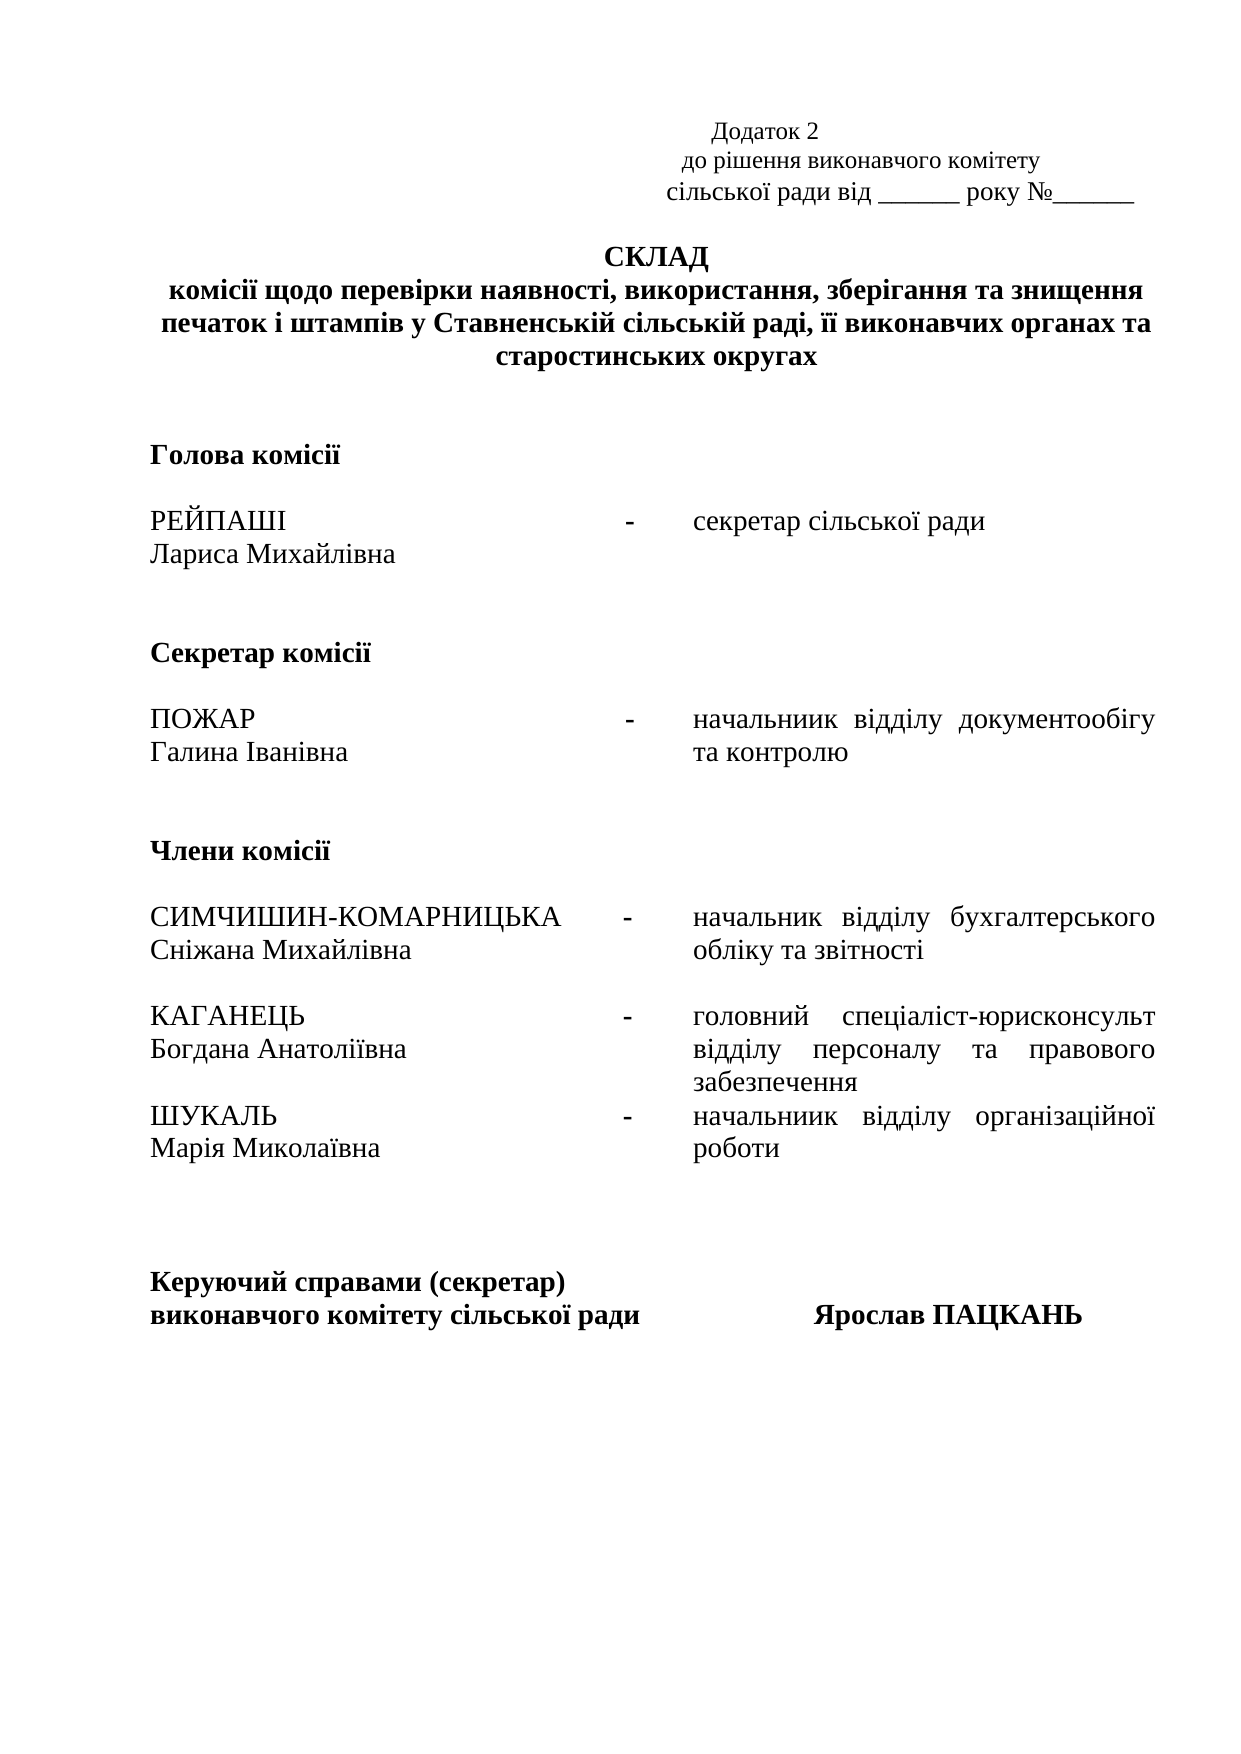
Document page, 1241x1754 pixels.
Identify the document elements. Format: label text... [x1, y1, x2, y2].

list Керуючий справами (секретар) [150, 1264, 1162, 1297]
text СКЛАД [150, 240, 1162, 273]
table_header начальниик відділу документообігу та контролю [682, 702, 1167, 768]
table_cell - [573, 1099, 682, 1164]
table_header РЕЙПАШІ Лариса Михайлівна [139, 504, 578, 570]
table_cell головний спеціаліст-юрисконсульт відділу персоналу та правового забезпечення [682, 1000, 1167, 1098]
text Голова комісії [150, 438, 1162, 471]
table_header начальник відділу бухгалтерського обліку та звітності [682, 900, 1167, 999]
table_cell ШУКАЛЬ Марія Миколаївна [139, 1099, 573, 1164]
text Додаток 2 [711, 116, 1162, 145]
table_header - [578, 702, 682, 768]
table_cell КАГАНЕЦЬ Богдана Анатоліївна [139, 1000, 573, 1098]
text комісії щодо перевірки наявності, використання, зберігання та знищення печаток і штампів у Ставненській сільській раді, її виконавчих органах та старостинських округах [150, 273, 1162, 372]
text сільської ради від ______ року №______ [225, 173, 1162, 207]
text Члени комісії [150, 834, 1162, 867]
table_header ПОЖАР Галина Іванівна [139, 702, 578, 768]
table_cell начальниик відділу організаційної роботи [682, 1099, 1167, 1164]
text до рішення виконавчого комітету [682, 145, 1162, 173]
table_header - [573, 900, 682, 999]
list виконавчого комітету сільської ради Ярослав ПАЦКАНЬ [150, 1297, 1162, 1331]
table_header СИМЧИШИН-КОМАРНИЦЬКА Сніжана Михайлівна [139, 900, 573, 999]
table_header секретар сільської ради [682, 504, 1167, 570]
table_header - [578, 504, 682, 570]
text Секретар комісії [150, 636, 1162, 669]
table_cell - [573, 1000, 682, 1098]
